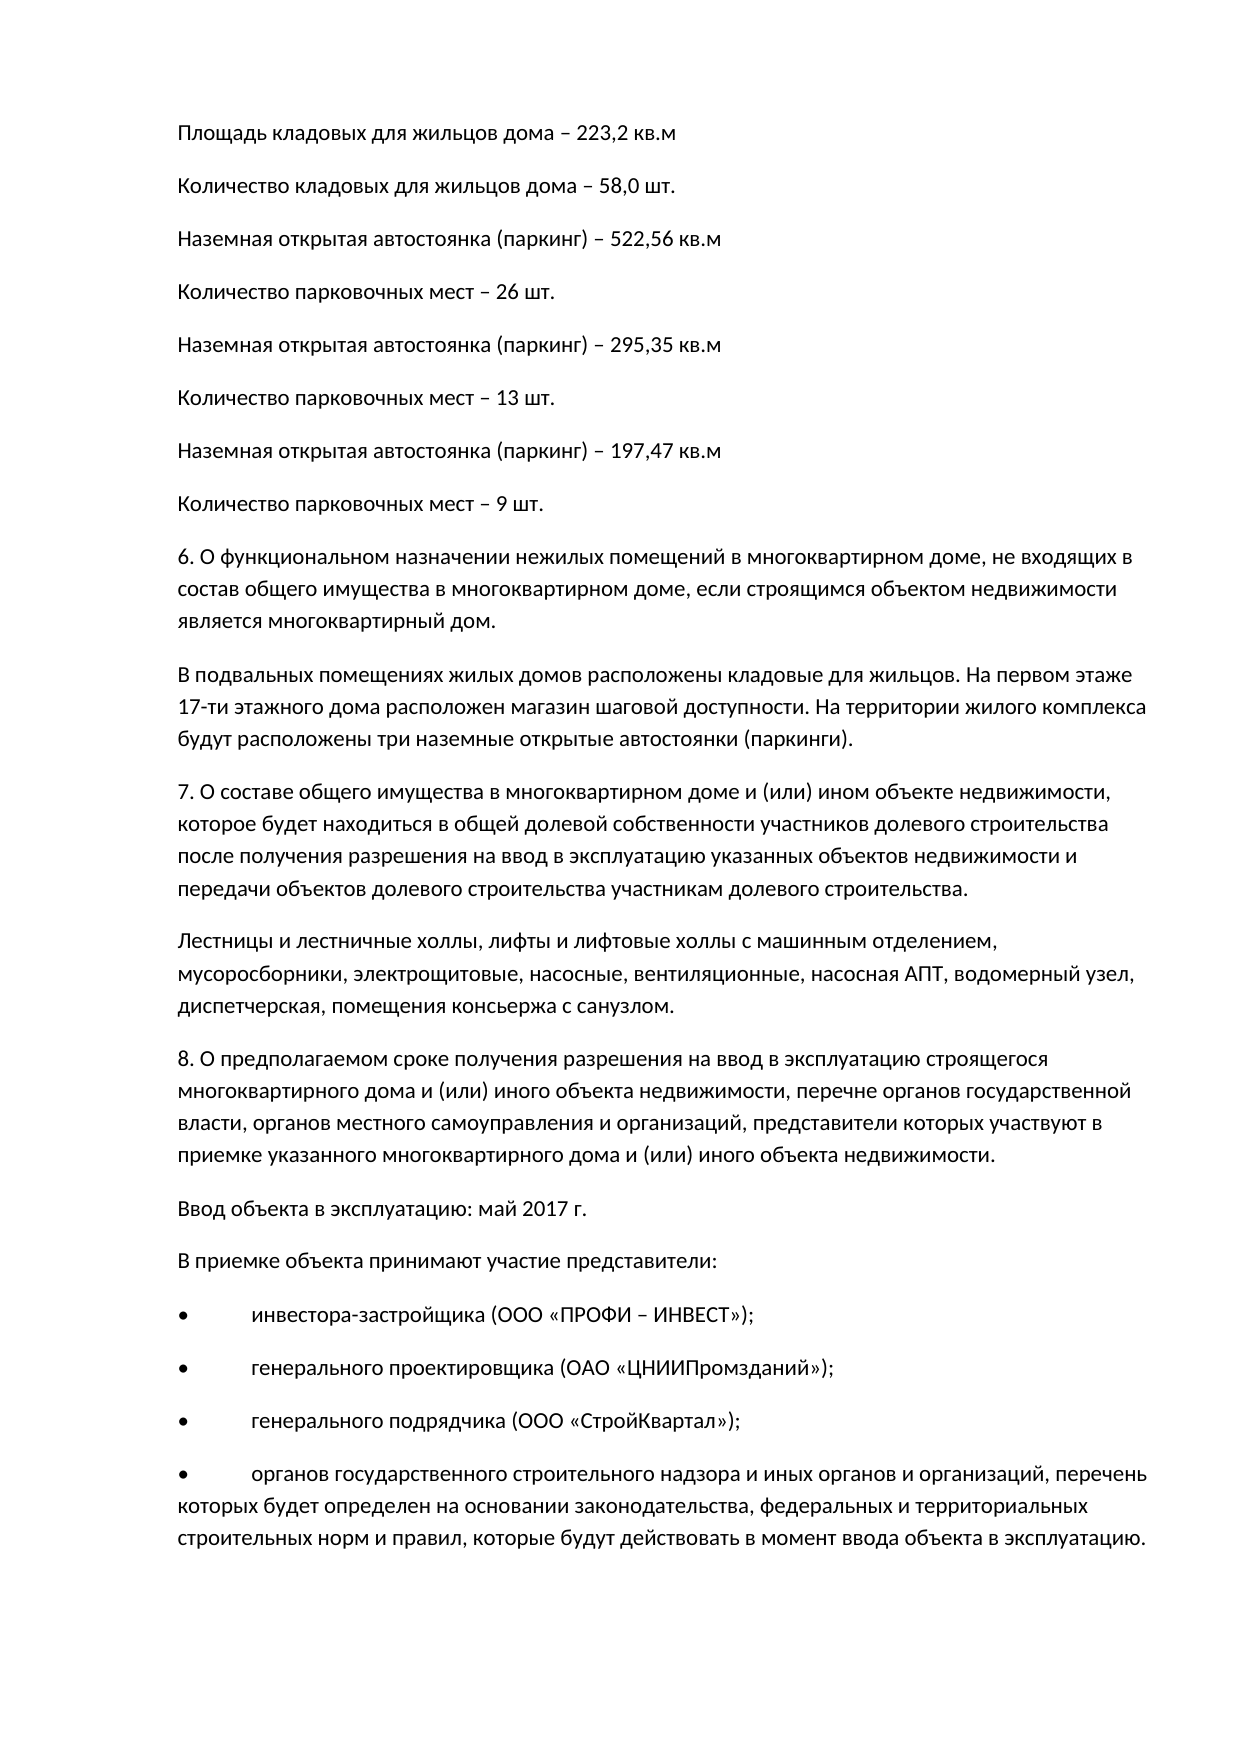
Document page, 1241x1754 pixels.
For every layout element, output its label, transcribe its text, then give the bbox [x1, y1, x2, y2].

text Площадь кладовых для жильцов дома – 223,2 кв.м [177, 118, 1152, 146]
text Количество парковочных мест – 26 шт. [177, 277, 1152, 305]
text • инвестора-застройщика (ООО «ПРОФИ – ИНВЕСТ»); [177, 1300, 1152, 1328]
text В подвальных помещениях жилых домов расположены кладовые для жильцов. На первом этаже 17-ти этажного дома расположен магазин шаговой доступности. На территории жилого комплекса будут расположены три наземные открытые автостоянки (паркинги). [177, 660, 1152, 752]
text Наземная открытая автостоянка (паркинг) – 295,35 кв.м [177, 330, 1152, 358]
text Количество кладовых для жильцов дома – 58,0 шт. [177, 171, 1152, 199]
text 8. О предполагаемом сроке получения разрешения на ввод в эксплуатацию строящегося многоквартирного дома и (или) иного объекта недвижимости, перечне органов государственной власти, органов местного самоуправления и организаций, представители которых участвуют в приемке указанного многоквартирного дома и (или) иного объекта недвижимости. [177, 1044, 1152, 1169]
text Наземная открытая автостоянка (паркинг) – 197,47 кв.м [177, 436, 1152, 464]
text • генерального проектировщика (ОАО «ЦНИИПромзданий»); [177, 1353, 1152, 1381]
text Ввод объекта в эксплуатацию: май 2017 г. [177, 1194, 1152, 1222]
text Лестницы и лестничные холлы, лифты и лифтовые холлы с машинным отделением, мусоросборники, электрощитовые, насосные, вентиляционные, насосная АПТ, водомерный узел, диспетчерская, помещения консьержа с санузлом. [177, 927, 1152, 1019]
text Наземная открытая автостоянка (паркинг) – 522,56 кв.м [177, 224, 1152, 252]
text Количество парковочных мест – 9 шт. [177, 489, 1152, 517]
text • органов государственного строительного надзора и иных органов и организаций, перечень которых будет определен на основании законодательства, федеральных и территориальных строительных норм и правил, которые будут действовать в момент ввода объекта в эксплуатацию. [177, 1459, 1152, 1551]
text 6. О функциональном назначении нежилых помещений в многоквартирном доме, не входящих в состав общего имущества в многоквартирном доме, если строящимся объектом недвижимости является многоквартирный дом. [177, 542, 1152, 635]
text 7. О составе общего имущества в многоквартирном доме и (или) ином объекте недвижимости, которое будет находиться в общей долевой собственности участников долевого строительства после получения разрешения на ввод в эксплуатацию указанных объектов недвижимости и передачи объектов долевого строительства участникам долевого строительства. [177, 777, 1152, 902]
text В приемке объекта принимают участие представители: [177, 1247, 1152, 1275]
text Количество парковочных мест – 13 шт. [177, 383, 1152, 411]
text • генерального подрядчика (ООО «СтройКвартал»); [177, 1406, 1152, 1434]
